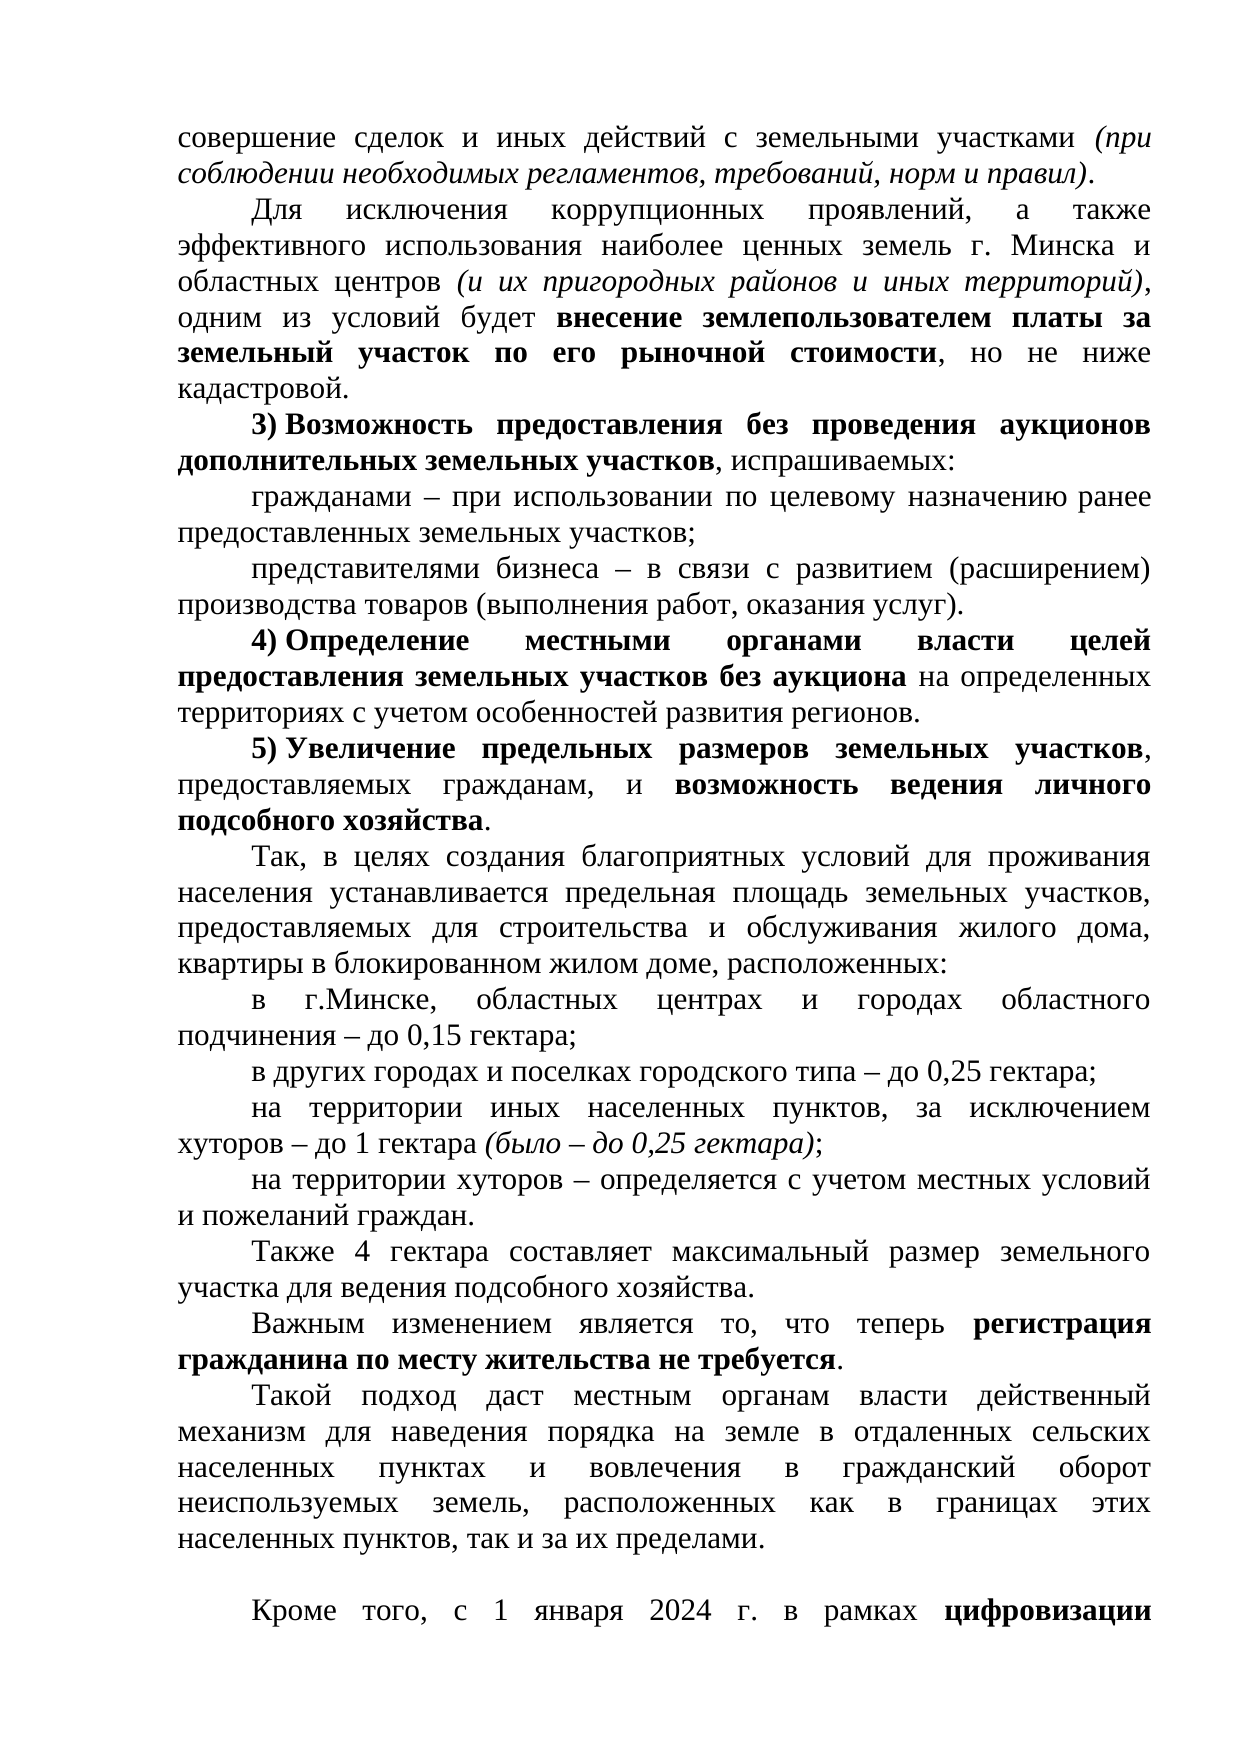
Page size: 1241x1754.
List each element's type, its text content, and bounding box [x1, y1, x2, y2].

text гражданами – при использовании по целевому назначению ранее предоставленных земельных участков; [177, 477, 1152, 549]
text в других городах и поселках городского типа – до 0,25 гектара; [177, 1052, 1152, 1088]
text в г.Минске, областных центрах и городах областного подчинения – до 0,15 гектара; [177, 981, 1152, 1052]
text 3) Возможность предоставления без проведения аукционов дополнительных земельных участков, испрашиваемых: [177, 406, 1152, 477]
text Для исключения коррупционных проявлений, а также эффективного использования наиболее ценных земель г. Минска и областных центров (и их пригородных районов и иных территорий), одним из условий будет внесение землепользователем платы за земельный участок по его рыночной стоимости, но не ниже кадастровой. [177, 190, 1152, 406]
text 5) Увеличение предельных размеров земельных участков, предоставляемых гражданам, и возможность ведения личного подсобного хозяйства. [177, 729, 1152, 837]
text представителями бизнеса – в связи с развитием (расширением) производства товаров (выполнения работ, оказания услуг). [177, 549, 1152, 621]
text 4) Определение местными органами власти целей предоставления земельных участков без аукциона на определенных территориях с учетом особенностей развития регионов. [177, 621, 1152, 729]
text Также 4 гектара составляет максимальный размер земельного участка для ведения подсобного хозяйства. [177, 1232, 1152, 1304]
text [177, 118, 1152, 190]
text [177, 1592, 1152, 1627]
text Важным изменением является то, что теперь регистрация гражданина по месту жительства не требуется. [177, 1304, 1152, 1376]
text на территории иных населенных пунктов, за исключением хуторов – до 1 гектара (было – до 0,25 гектара); [177, 1088, 1152, 1160]
text Так, в целях создания благоприятных условий для проживания населения устанавливается предельная площадь земельных участков, предоставляемых для строительства и обслуживания жилого дома, квартиры в блокированном жилом доме, расположенных: [177, 837, 1152, 981]
text Такой подход даст местным органам власти действенный механизм для наведения порядка на земле в отдаленных сельских населенных пунктах и вовлечения в гражданский оборот неиспользуемых земель, расположенных как в границах этих населенных пунктов, так и за их пределами. [177, 1376, 1152, 1556]
text на территории хуторов – определяется с учетом местных условий и пожеланий граждан. [177, 1160, 1152, 1232]
